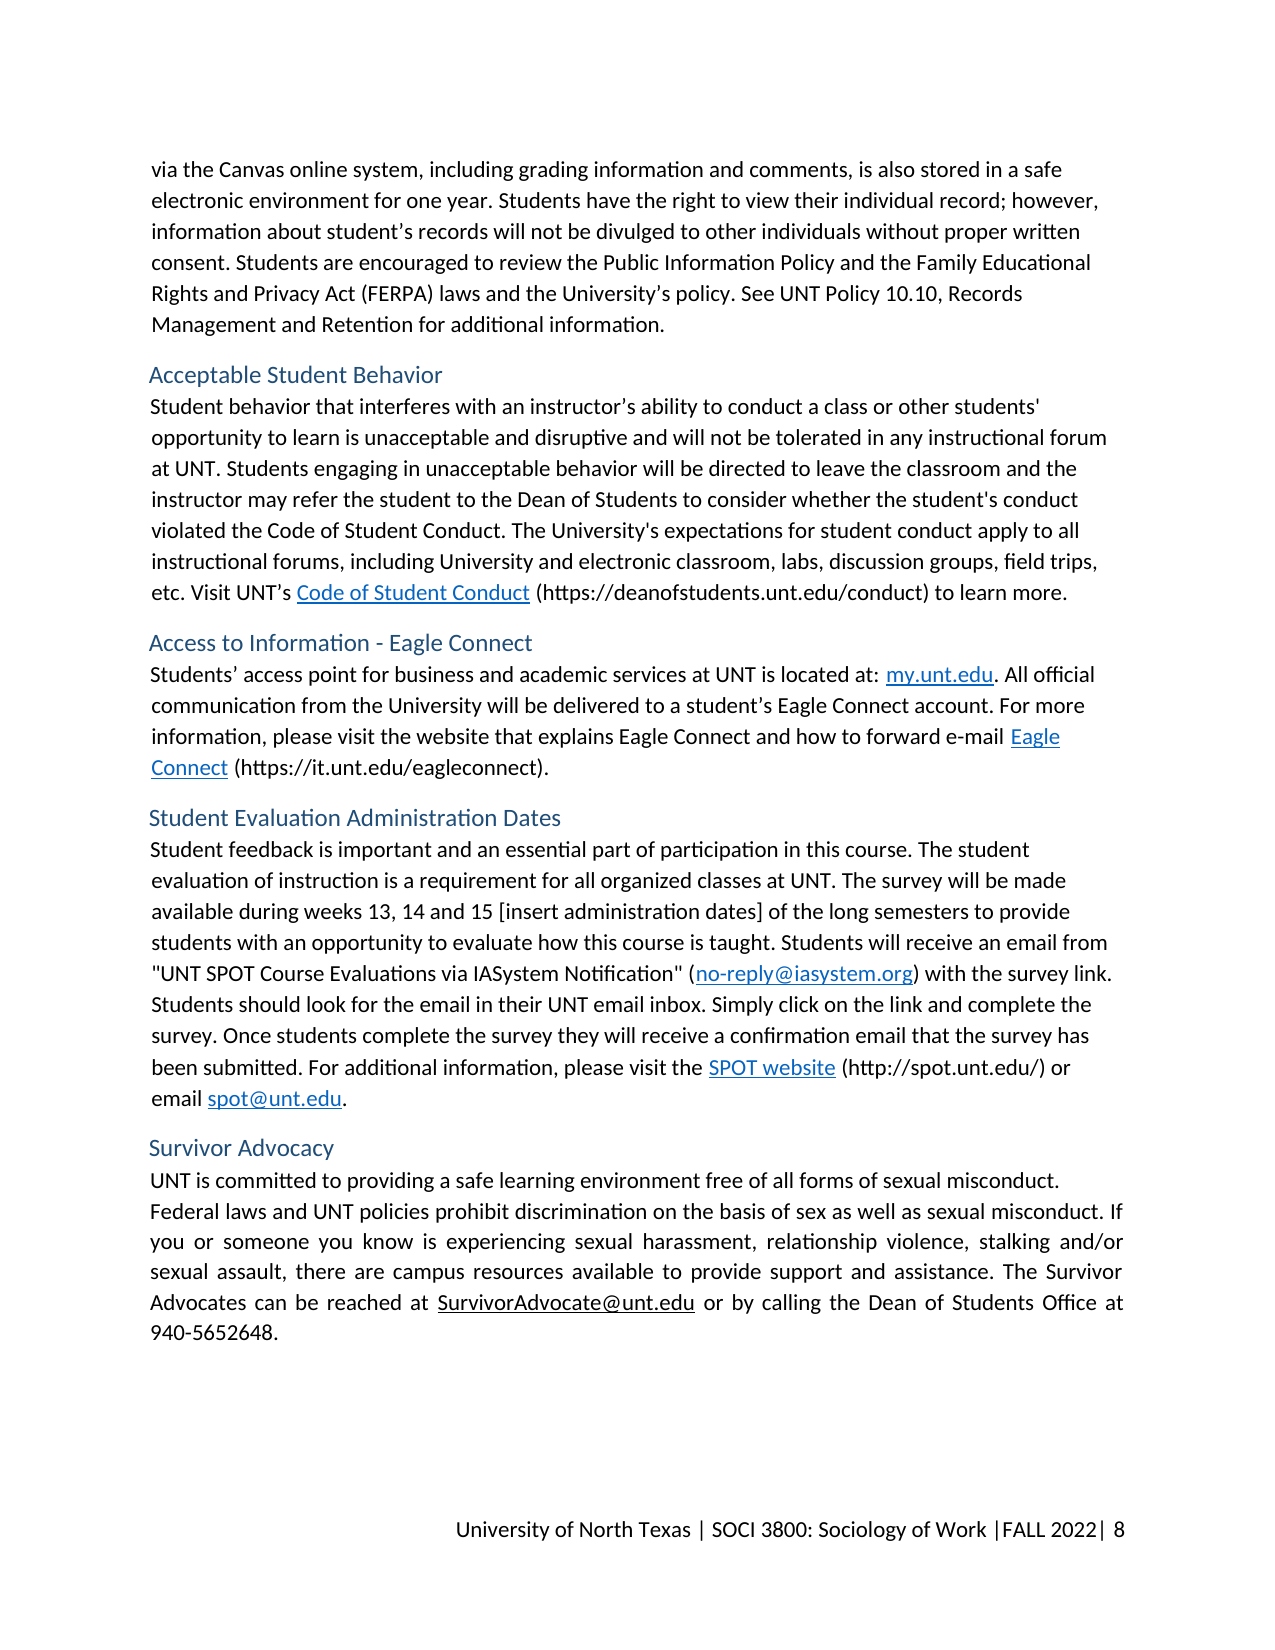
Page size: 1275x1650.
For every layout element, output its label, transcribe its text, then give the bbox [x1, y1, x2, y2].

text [150, 155, 1125, 338]
subtitle Survivor Advocacy [148, 1132, 1125, 1163]
text Student behavior that interferes with an instructor’s ability to conduct a class or other students' opportunity to learn is unacceptable and disruptive and will not be tolerated in any instructional forum at UNT. Students engaging in unacceptable behavior will be directed to leave the classroom and the instructor may refer the student to the Dean of Students to consider whether the student's conduct violated the Code of Student Conduct. The University's expectations for student conduct apply to all instructional forums, including University and electronic classroom, labs, discussion groups, field trips, etc. Visit UNT’s Code of Student Conduct (https://deanofstudents.unt.edu/conduct) to learn more. [150, 392, 1125, 606]
subtitle Acceptable Student Behavior [148, 359, 1125, 389]
text Federal laws and UNT policies prohibit discrimination on the basis of sex as well as sexual misconduct. If you or someone you know is experiencing sexual harassment, relationship violence, stalking and/or sexual assault, there are campus resources available to provide support and assistance. The Survivor Advocates can be reached at SurvivorAdvocate@unt.edu or by calling the Dean of Students Office at 940-5652648. [150, 1197, 1125, 1346]
subtitle Student Evaluation Administration Dates [148, 802, 1125, 833]
text Students’ access point for business and academic services at UNT is located at: my.unt.edu. All official communication from the University will be delivered to a student’s Eagle Connect account. For more information, please visit the website that explains Eagle Connect and how to forward e-mail Eagle Connect (https://it.unt.edu/eagleconnect). [150, 660, 1125, 781]
subtitle Access to Information - Eagle Connect [148, 627, 1125, 658]
text UNT is committed to providing a safe learning environment free of all forms of sexual misconduct. [150, 1166, 1125, 1194]
text Student feedback is important and an essential part of participation in this course. The student evaluation of instruction is a requirement for all organized classes at UNT. The survey will be made available during weeks 13, 14 and 15 [insert administration dates] of the long semesters to provide students with an opportunity to evaluate how this course is taught. Students will receive an email from "UNT SPOT Course Evaluations via IASystem Notification" (no-reply@iasystem.org) with the survey link. Students should look for the email in their UNT email inbox. Simply click on the link and complete the survey. Once students complete the survey they will receive a confirmation email that the survey has been submitted. For additional information, please visit the SPOT website (http://spot.unt.edu/) or email spot@unt.edu. [150, 835, 1125, 1112]
